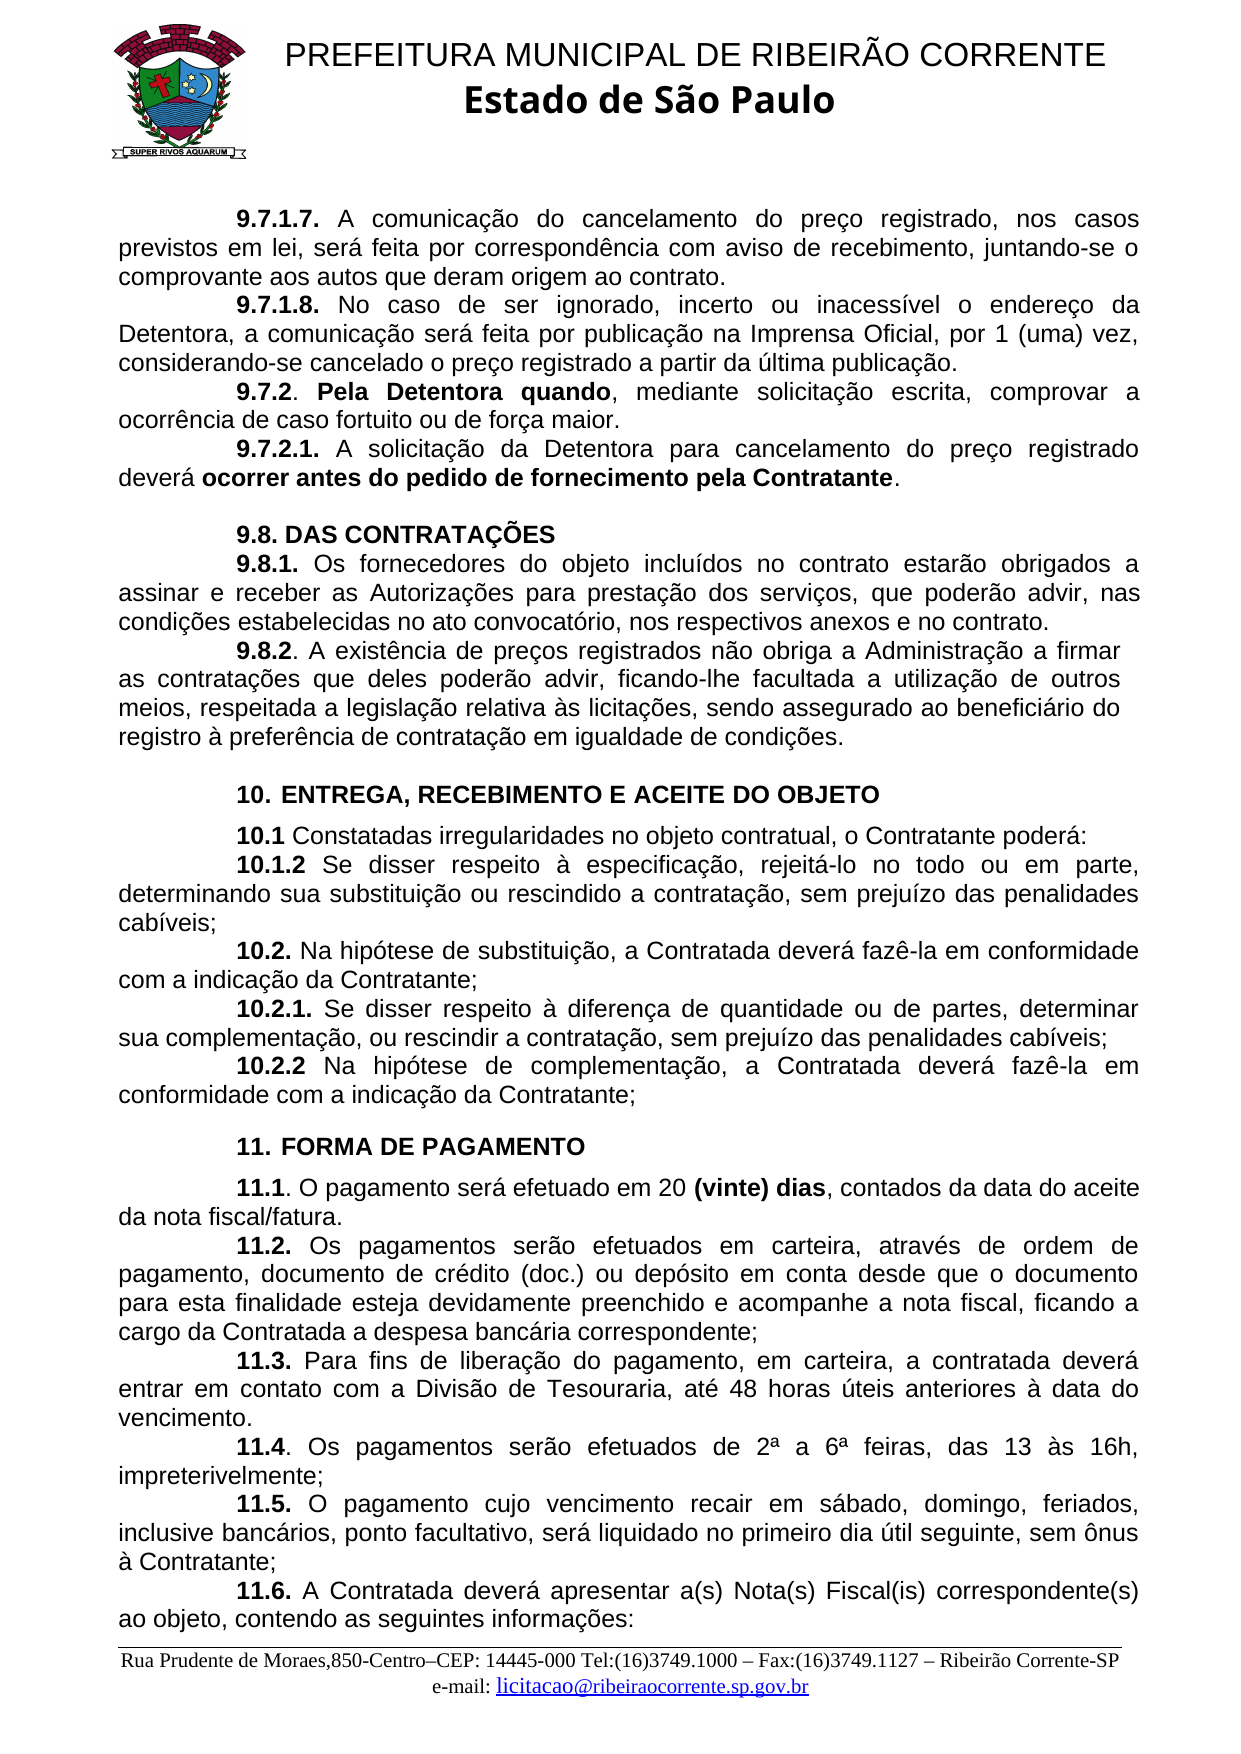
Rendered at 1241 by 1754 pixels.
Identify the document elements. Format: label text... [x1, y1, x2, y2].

text 11. FORMA DE PAGAMENTO [158, 1132, 1122, 1161]
text 10.2.2 Na hipótese de complementação, a Contratada deverá fazê-la em conformidade com a indicação da Contratante; [118, 1051, 1141, 1109]
text 11.4. Os pagamentos serão efetuados de 2ª a 6ª feiras, das 13 às 16h, impreterivelmente; [118, 1432, 1141, 1489]
text 11.6. A Contratada deverá apresentar a(s) Nota(s) Fiscal(is) correspondente(s) ao objeto, contendo as seguintes informações: [118, 1576, 1141, 1633]
text 9.7.2. Pela Detentora quando, mediante solicitação escrita, comprovar a ocorrência de caso fortuito ou de força maior. [118, 376, 1141, 434]
text 9.8.2. A existência de preços registrados não obriga a Administração a firmar as contratações que deles poderão advir, ficando-lhe facultada a utilização de outros meios, respeitada a legislação relativa às licitações, sendo assegurado ao beneficiário do registro à preferência de contratação em igualdade de condições. [118, 636, 1122, 751]
text 11.5. O pagamento cujo vencimento recair em sábado, domingo, feriados, inclusive bancários, ponto facultativo, será liquidado no primeiro dia útil seguinte, sem ônus à Contratante; [118, 1489, 1141, 1576]
text 9.7.1.7. A comunicação do cancelamento do preço registrado, nos casos previstos em lei, será feita por correspondência com aviso de recebimento, juntando-se o comprovante aos autos que deram origem ao contrato. [118, 204, 1141, 290]
text 10. ENTREGA, RECEBIMENTO E ACEITE DO OBJETO [158, 780, 1122, 808]
text 9.8.1. Os fornecedores do objeto incluídos no contrato estarão obrigados a assinar e receber as Autorizações para prestação dos serviços, que poderão advir, nas condições estabelecidas no ato convocatório, nos respectivos anexos e no contrato. [118, 549, 1141, 635]
text 11.1. O pagamento será efetuado em 20 (vinte) dias, contados da data do aceite da nota fiscal/fatura. [118, 1173, 1141, 1231]
text 9.7.2.1. A solicitação da Detentora para cancelamento do preço registrado deverá ocorrer antes do pedido de fornecimento pela Contratante. [118, 434, 1141, 491]
text 11.3. Para fins de liberação do pagamento, em carteira, a contratada deverá entrar em contato com a Divisão de Tesouraria, até 48 horas úteis anteriores à data do vencimento. [118, 1346, 1141, 1432]
text 9.7.1.8. No caso de ser ignorado, incerto ou inacessível o endereço da Detentora, a comunicação será feita por publicação na Imprensa Oficial, por 1 (uma) vez, considerando-se cancelado o preço registrado a partir da última publicação. [118, 290, 1141, 376]
text 11.2. Os pagamentos serão efetuados em carteira, através de ordem de pagamento, documento de crédito (doc.) ou depósito em conta desde que o documento para esta finalidade esteja devidamente preenchido e acompanhe a nota fiscal, ficando a cargo da Contratada a despesa bancária correspondente; [118, 1231, 1141, 1346]
text 10.2.1. Se disser respeito à diferença de quantidade ou de partes, determinar sua complementação, ou rescindir a contratação, sem prejuízo das penalidades cabíveis; [118, 994, 1141, 1051]
text 10.2. Na hipótese de substituição, a Contratada deverá fazê-la em conformidade com a indicação da Contratante; [118, 936, 1141, 994]
picture [111, 24, 247, 159]
text 9.8. DAS CONTRATAÇÕES [118, 520, 1141, 549]
text 10.1.2 Se disser respeito à especificação, rejeitá-lo no todo ou em parte, determinando sua substituição ou rescindido a contratação, sem prejuízo das penalidades cabíveis; [118, 850, 1141, 936]
text 10.1 Constatadas irregularidades no objeto contratual, o Contratante poderá: [118, 821, 1122, 850]
